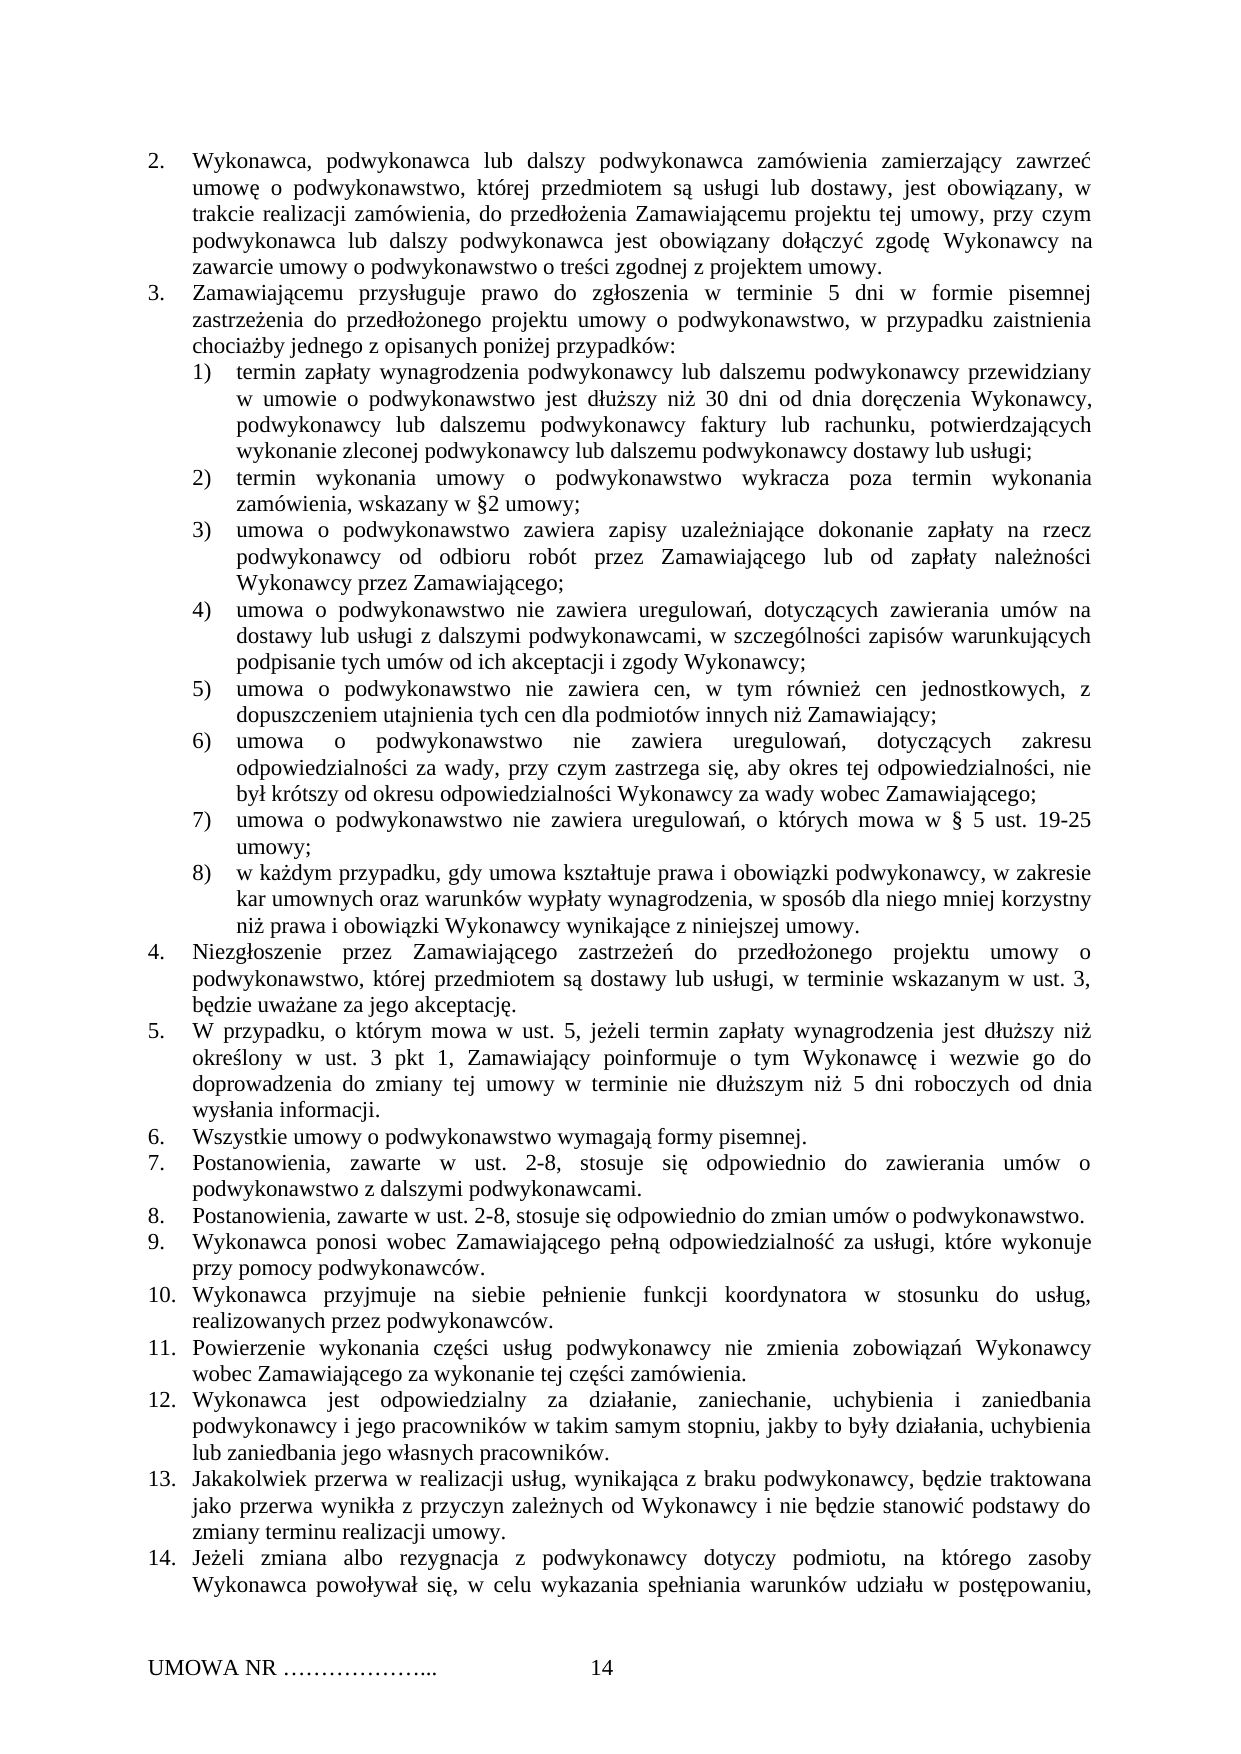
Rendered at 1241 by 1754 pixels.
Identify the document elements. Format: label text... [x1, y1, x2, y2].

list umowa o podwykonawstwo nie zawiera uregulowań, dotyczących zakresu odpowiedzialności za wady, przy czym zastrzega się, aby okres tej odpowiedzialności, nie był krótszy od okresu odpowiedzialności Wykonawcy za wady wobec Zamawiającego; [192, 727, 1093, 806]
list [148, 1544, 1093, 1597]
list umowa o podwykonawstwo zawiera zapisy uzależniające dokonanie zapłaty na rzecz podwykonawcy od odbioru robót przez Zamawiającego lub od zapłaty należności Wykonawcy przez Zamawiającego; [192, 517, 1093, 596]
list Postanowienia, zawarte w ust. 2-8, stosuje się odpowiednio do zmian umów o podwykonawstwo. [148, 1202, 1093, 1228]
list Zamawiającemu przysługuje prawo do zgłoszenia w terminie 5 dni w formie pisemnej zastrzeżenia do przedłożonego projektu umowy o podwykonawstwo, w przypadku zaistnienia chociażby jednego z opisanych poniżej przypadków: [148, 279, 1093, 358]
list Wszystkie umowy o podwykonawstwo wymagają formy pisemnej. [148, 1123, 1093, 1149]
list W przypadku, o którym mowa w ust. 5, jeżeli termin zapłaty wynagrodzenia jest dłuższy niż określony w ust. 3 pkt 1, Zamawiający poinformuje o tym Wykonawcę i wezwie go do doprowadzenia do zmiany tej umowy w terminie nie dłuższym niż 5 dni roboczych od dnia wysłania informacji. [148, 1017, 1093, 1123]
list Powierzenie wykonania części usług podwykonawcy nie zmienia zobowiązań Wykonawcy wobec Zamawiającego za wykonanie tej części zamówienia. [148, 1333, 1093, 1386]
list termin wykonania umowy o podwykonawstwo wykracza poza termin wykonania zamówienia, wskazany w §2 umowy; [192, 464, 1093, 517]
list Wykonawca, podwykonawca lub dalszy podwykonawca zamówienia zamierzający zawrzeć umowę o podwykonawstwo, której przedmiotem są usługi lub dostawy, jest obowiązany, w trakcie realizacji zamówienia, do przedłożenia Zamawiającemu projektu tej umowy, przy czym podwykonawca lub dalszy podwykonawca jest obowiązany dołączyć zgodę Wykonawcy na zawarcie umowy o podwykonawstwo o treści zgodnej z projektem umowy. [148, 148, 1093, 279]
list Wykonawca ponosi wobec Zamawiającego pełną odpowiedzialność za usługi, które wykonuje przy pomocy podwykonawców. [148, 1228, 1093, 1281]
list w każdym przypadku, gdy umowa kształtuje prawa i obowiązki podwykonawcy, w zakresie kar umownych oraz warunków wypłaty wynagrodzenia, w sposób dla niego mniej korzystny niż prawa i obowiązki Wykonawcy wynikające z niniejszej umowy. [192, 859, 1093, 938]
list Postanowienia, zawarte w ust. 2-8, stosuje się odpowiednio do zawierania umów o podwykonawstwo z dalszymi podwykonawcami. [148, 1149, 1093, 1202]
list umowa o podwykonawstwo nie zawiera uregulowań, dotyczących zawierania umów na dostawy lub usługi z dalszymi podwykonawcami, w szczególności zapisów warunkujących podpisanie tych umów od ich akceptacji i zgody Wykonawcy; [192, 596, 1093, 675]
list umowa o podwykonawstwo nie zawiera uregulowań, o których mowa w § 5 ust. 19-25 umowy; [192, 806, 1093, 859]
list Wykonawca jest odpowiedzialny za działanie, zaniechanie, uchybienia i zaniedbania podwykonawcy i jego pracowników w takim samym stopniu, jakby to były działania, uchybienia lub zaniedbania jego własnych pracowników. [148, 1386, 1093, 1465]
list termin zapłaty wynagrodzenia podwykonawcy lub dalszemu podwykonawcy przewidziany w umowie o podwykonawstwo jest dłuższy niż 30 dni od dnia doręczenia Wykonawcy, podwykonawcy lub dalszemu podwykonawcy faktury lub rachunku, potwierdzających wykonanie zleconej podwykonawcy lub dalszemu podwykonawcy dostawy lub usługi; [192, 358, 1093, 464]
list Niezgłoszenie przez Zamawiającego zastrzeżeń do przedłożonego projektu umowy o podwykonawstwo, której przedmiotem są dostawy lub usługi, w terminie wskazanym w ust. 3, będzie uważane za jego akceptację. [148, 938, 1093, 1017]
list Wykonawca przyjmuje na siebie pełnienie funkcji koordynatora w stosunku do usług, realizowanych przez podwykonawców. [148, 1281, 1093, 1333]
list umowa o podwykonawstwo nie zawiera cen, w tym również cen jednostkowych, z dopuszczeniem utajnienia tych cen dla podmiotów innych niż Zamawiający; [192, 675, 1093, 727]
list Jakakolwiek przerwa w realizacji usług, wynikająca z braku podwykonawcy, będzie traktowana jako przerwa wynikła z przyczyn zależnych od Wykonawcy i nie będzie stanowić podstawy do zmiany terminu realizacji umowy. [148, 1465, 1093, 1544]
